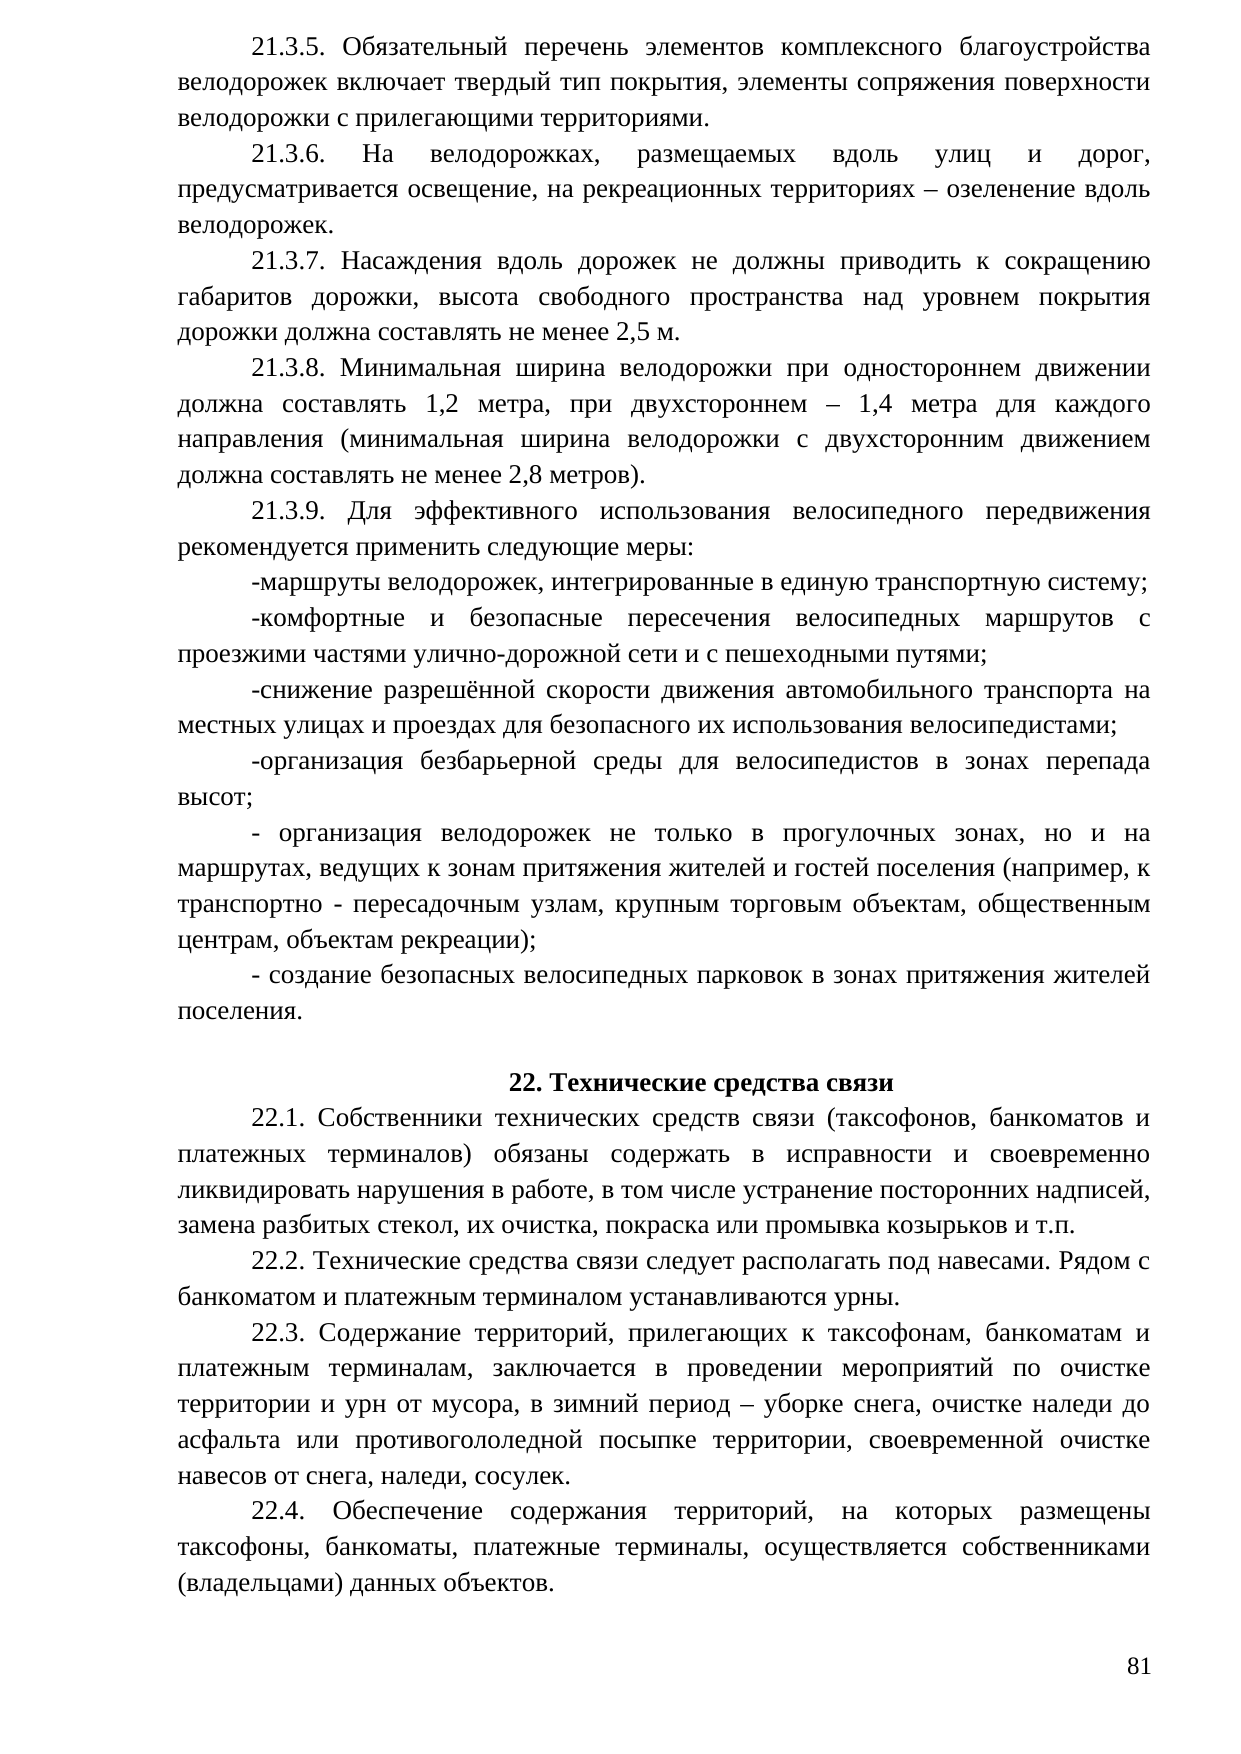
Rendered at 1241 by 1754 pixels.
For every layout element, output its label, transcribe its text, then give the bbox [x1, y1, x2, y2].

text - создание безопасных велосипедных парковок в зонах притяжения жителей поселения. [177, 958, 1152, 1025]
text 21.3.5. Обязательный перечень элементов комплексного благоустройства велодорожек включает твердый тип покрытия, элементы сопряжения поверхности велодорожки с прилегающими территориями. [177, 29, 1152, 132]
text 22.2. Технические средства связи следует располагать под навесами. Рядом с банкоматом и платежным терминалом устанавливаются урны. [177, 1244, 1152, 1311]
text 22.4. Обеспечение содержания территорий, на которых размещены таксофоны, банкоматы, платежные терминалы, осуществляется собственниками (владельцами) данных объектов. [177, 1494, 1152, 1597]
text 21.3.9. Для эффективного использования велосипедного передвижения рекомендуется применить следующие меры: [177, 494, 1152, 561]
text 22. Технические средства связи [177, 1066, 1152, 1097]
text 21.3.6. На велодорожках, размещаемых вдоль улиц и дорог, предусматривается освещение, на рекреационных территориях – озеленение вдоль велодорожек. [177, 137, 1152, 239]
text -комфортные и безопасные пересечения велосипедных маршрутов с проезжими частями улично-дорожной сети и с пешеходными путями; [177, 601, 1152, 668]
text 22.3. Содержание территорий, прилегающих к таксофонам, банкоматам и платежным терминалам, заключается в проведении мероприятий по очистке территории и урн от мусора, в зимний период – уборке снега, очистке наледи до асфальта или противогололедной посыпке территории, своевременной очистке навесов от снега, наледи, сосулек. [177, 1316, 1152, 1490]
text 21.3.8. Минимальная ширина велодорожки при одностороннем движении должна составлять , при двухстороннем – для каждого направления (минимальная ширина велодорожки с двухсторонним движением должна составлять не менее ). [177, 351, 1152, 489]
text -снижение разрешённой скорости движения автомобильного транспорта на местных улицах и проездах для безопасного их использования велосипедистами; [177, 673, 1152, 739]
text - организация велодорожек не только в прогулочных зонах, но и на маршрутах, ведущих к зонам притяжения жителей и гостей поселения (например, к транспортно - пересадочным узлам, крупным торговым объектам, общественным центрам, объектам рекреации); [177, 816, 1152, 954]
text 21.3.7. Насаждения вдоль дорожек не должны приводить к сокращению габаритов дорожки, высота свободного пространства над уровнем покрытия дорожки должна составлять не менее . [177, 244, 1152, 347]
text -маршруты велодорожек, интегрированные в единую транспортную систему; [177, 566, 1152, 597]
text 22.1. Собственники технических средств связи (таксофонов, банкоматов и платежных терминалов) обязаны содержать в исправности и своевременно ликвидировать нарушения в работе, в том числе устранение посторонних надписей, замена разбитых стекол, их очистка, покраска или промывка козырьков и т.п. [177, 1101, 1152, 1240]
text -организация безбарьерной среды для велосипедистов в зонах перепада высот; [177, 744, 1152, 811]
